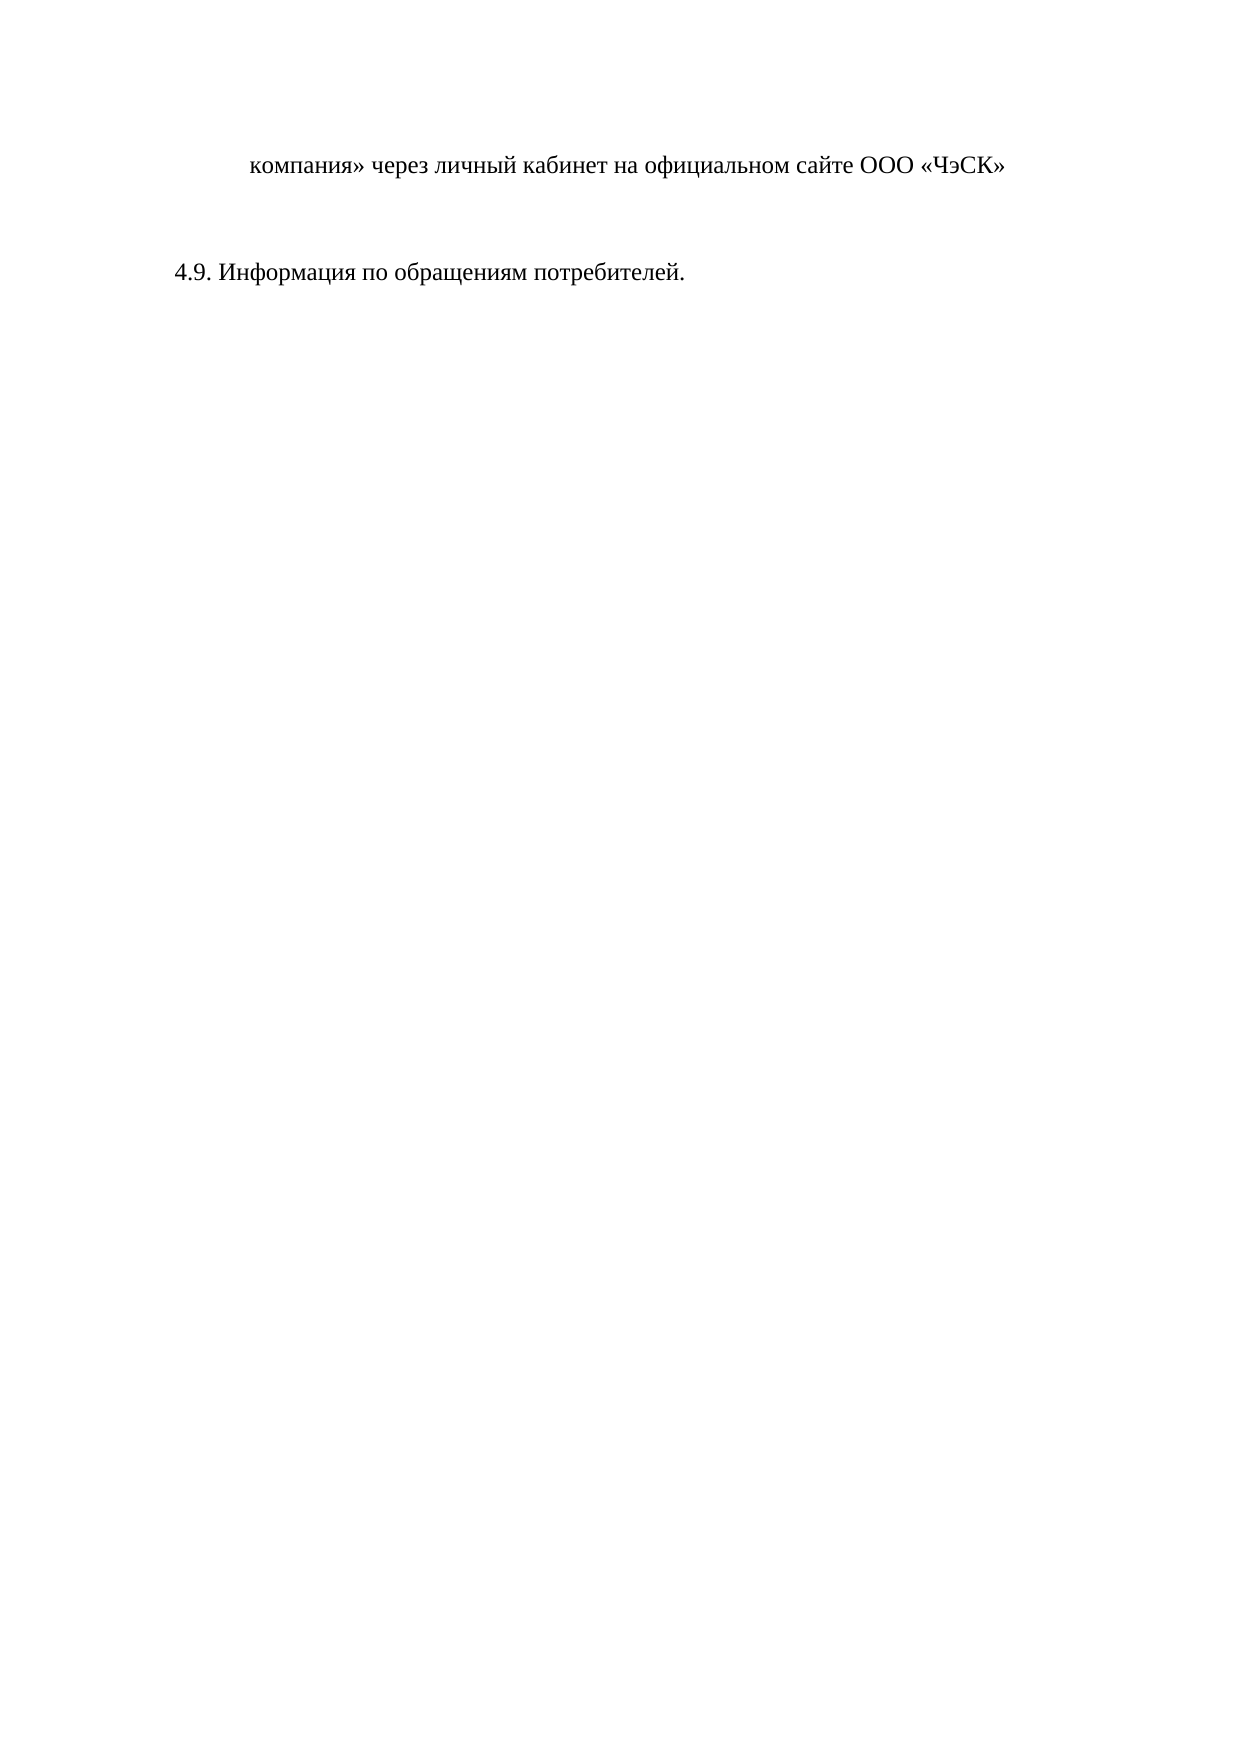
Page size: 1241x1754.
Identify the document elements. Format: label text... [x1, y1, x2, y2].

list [212, 150, 1181, 179]
text 4.9. Информация по обращениям потребителей. [118, 257, 1181, 286]
